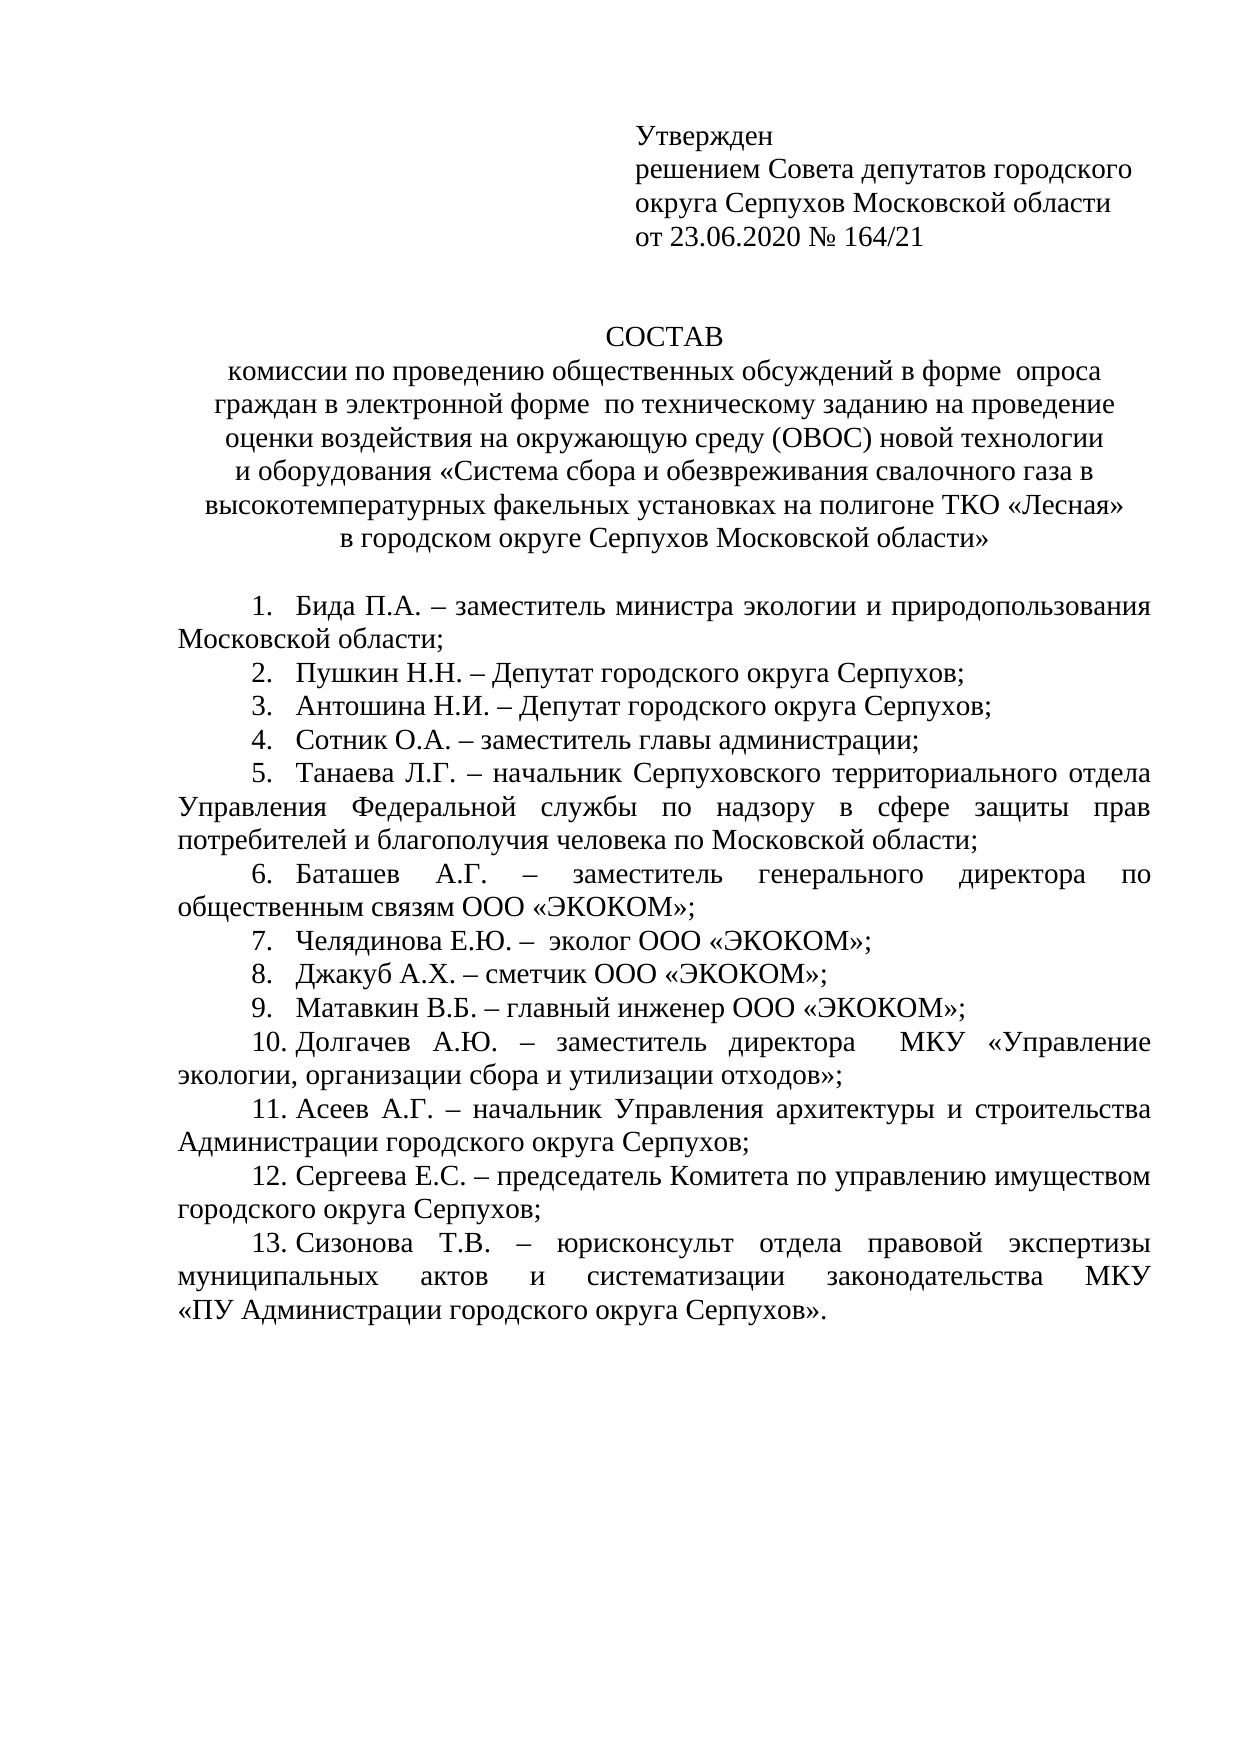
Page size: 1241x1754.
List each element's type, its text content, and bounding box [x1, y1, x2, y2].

list Сергеева Е.С. – председатель Комитета по управлению имуществом городского округа Серпухов; [177, 1158, 1152, 1225]
list Пушкин Н.Н. – Депутат городского округа Серпухов; [177, 655, 1152, 688]
list Асеев А.Г. – начальник Управления архитектуры и строительства Администрации городского округа Серпухов; [177, 1091, 1152, 1158]
list Бида П.А. – заместитель министра экологии и природопользования Московской области; [177, 588, 1152, 655]
list Матавкин В.Б. – главный инженер ООО «ЭКОКОМ»; [177, 990, 1152, 1024]
list Сизонова Т.В. – юрисконсульт отдела правовой экспертизы муниципальных актов и систематизации законодательства МКУ «ПУ Администрации городского округа Серпухов». [177, 1225, 1152, 1326]
text решением Совета депутатов городского округа Серпухов Московской области [635, 152, 1152, 219]
text комиссии по проведению общественных обсуждений в форме опроса граждан в электронной форме по техническому заданию на проведение оценки воздействия на окружающую среду (ОВОС) новой технологии и оборудования «Система сбора и обезвреживания свалочного газа в высокотемпературных факельных установках на полигоне ТКО «Лесная» в городском округе Серпухов Московской области» [177, 353, 1152, 554]
text СОСТАВ [177, 319, 1152, 353]
list Антошина Н.И. – Депутат городского округа Серпухов; [177, 688, 1152, 722]
text Утвержден [635, 118, 1152, 152]
list Танаева Л.Г. – начальник Серпуховского территориального отдела Управления Федеральной службы по надзору в сфере защиты прав потребителей и благополучия человека по Московской области; [177, 755, 1152, 856]
list Челядинова Е.Ю. – эколог ООО «ЭКОКОМ»; [177, 923, 1152, 957]
list Долгачев А.Ю. – заместитель директора МКУ «Управление экологии, организации сбора и утилизации отходов»; [177, 1024, 1152, 1091]
list Баташев А.Г. – заместитель генерального директора по общественным связям ООО «ЭКОКОМ»; [177, 856, 1152, 923]
list Джакуб А.Х. – сметчик ООО «ЭКОКОМ»; [177, 957, 1152, 990]
text от 23.06.2020 № 164/21 [635, 219, 1152, 252]
list Сотник О.А. – заместитель главы администрации; [177, 722, 1152, 755]
